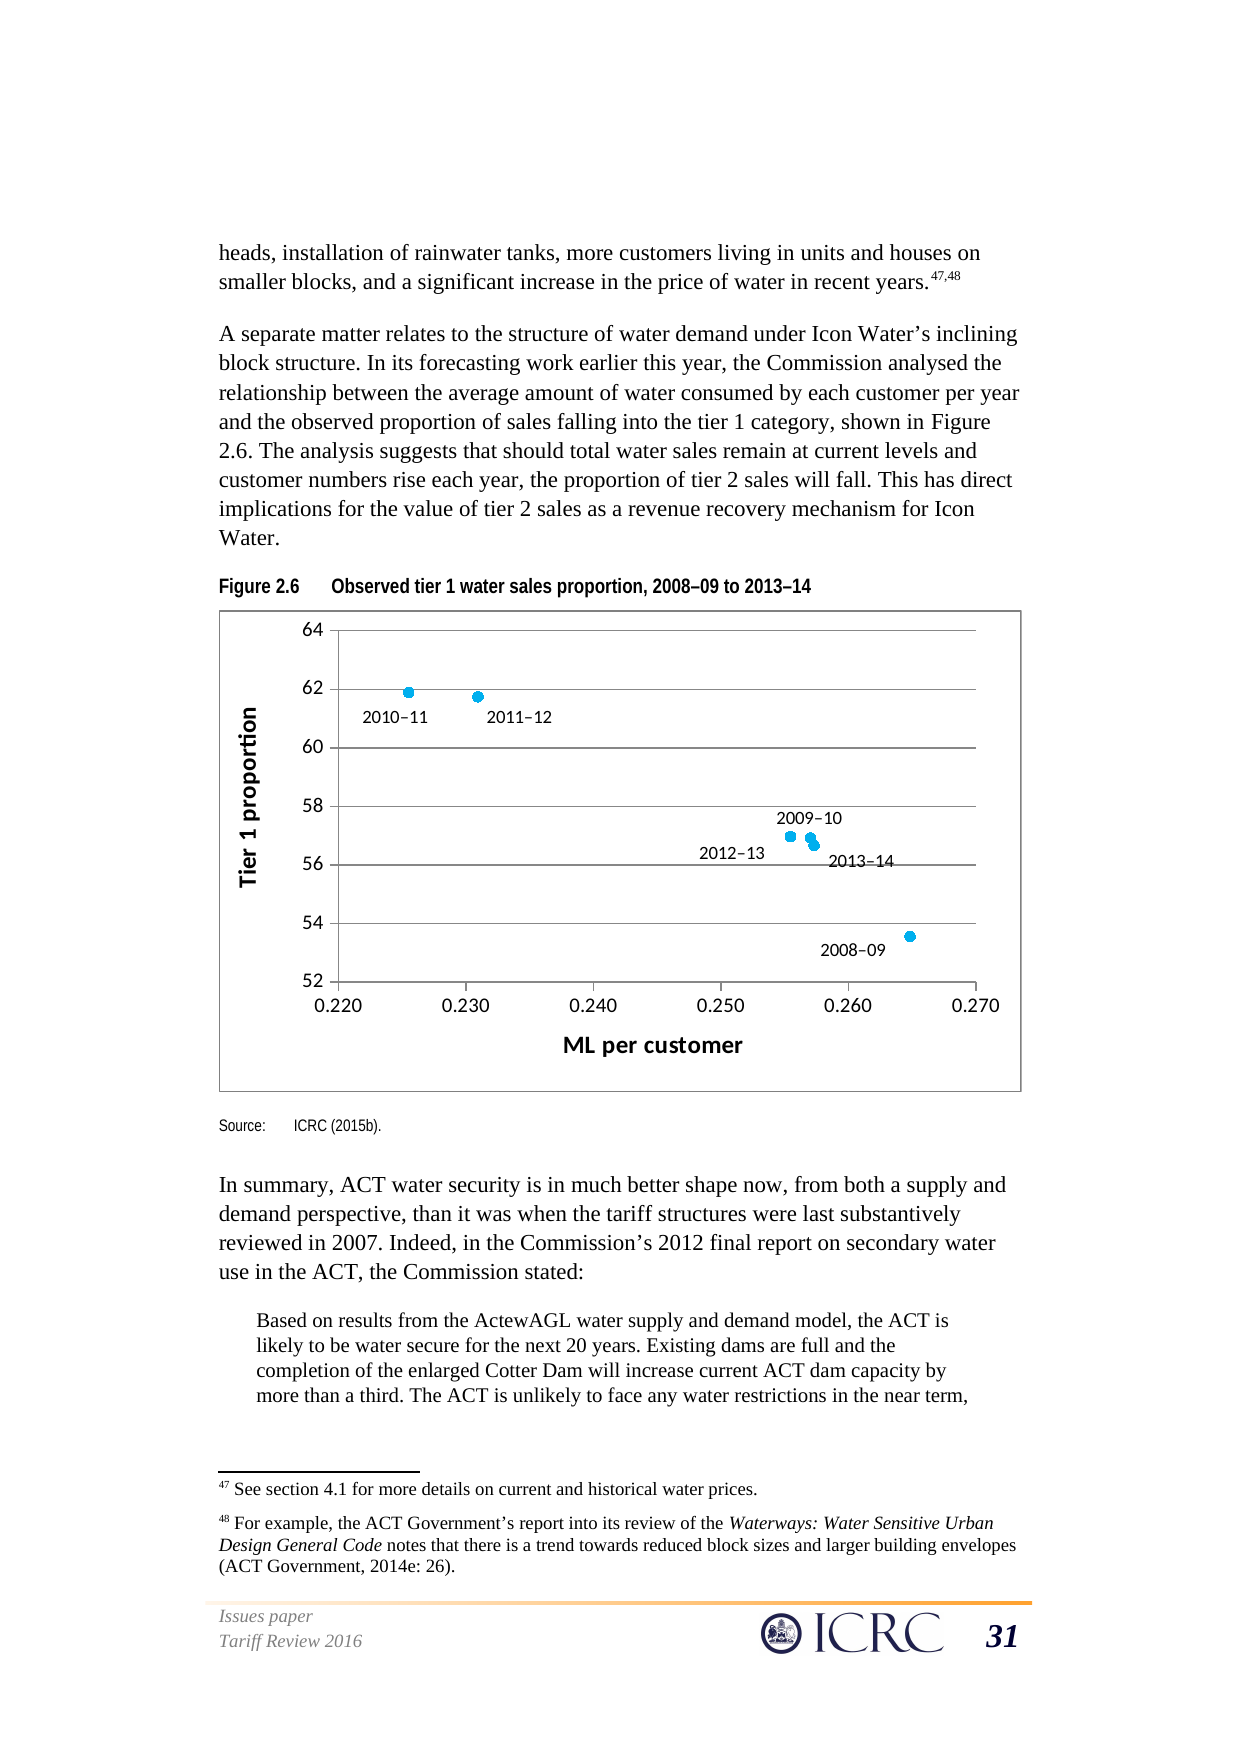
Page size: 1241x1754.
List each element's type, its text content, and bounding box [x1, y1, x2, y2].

picture [759, 1612, 944, 1656]
text In summary, ACT water security is in much better shape now, from both a supply and demand perspective, than it was when the tariff structures were last substantively reviewed in 2007. Indeed, in the Commission’s 2012 final report on secondary water use in the ACT, the Commission stated: [218, 1168, 1022, 1284]
text Source: ICRC (2015b). [218, 1115, 1022, 1134]
